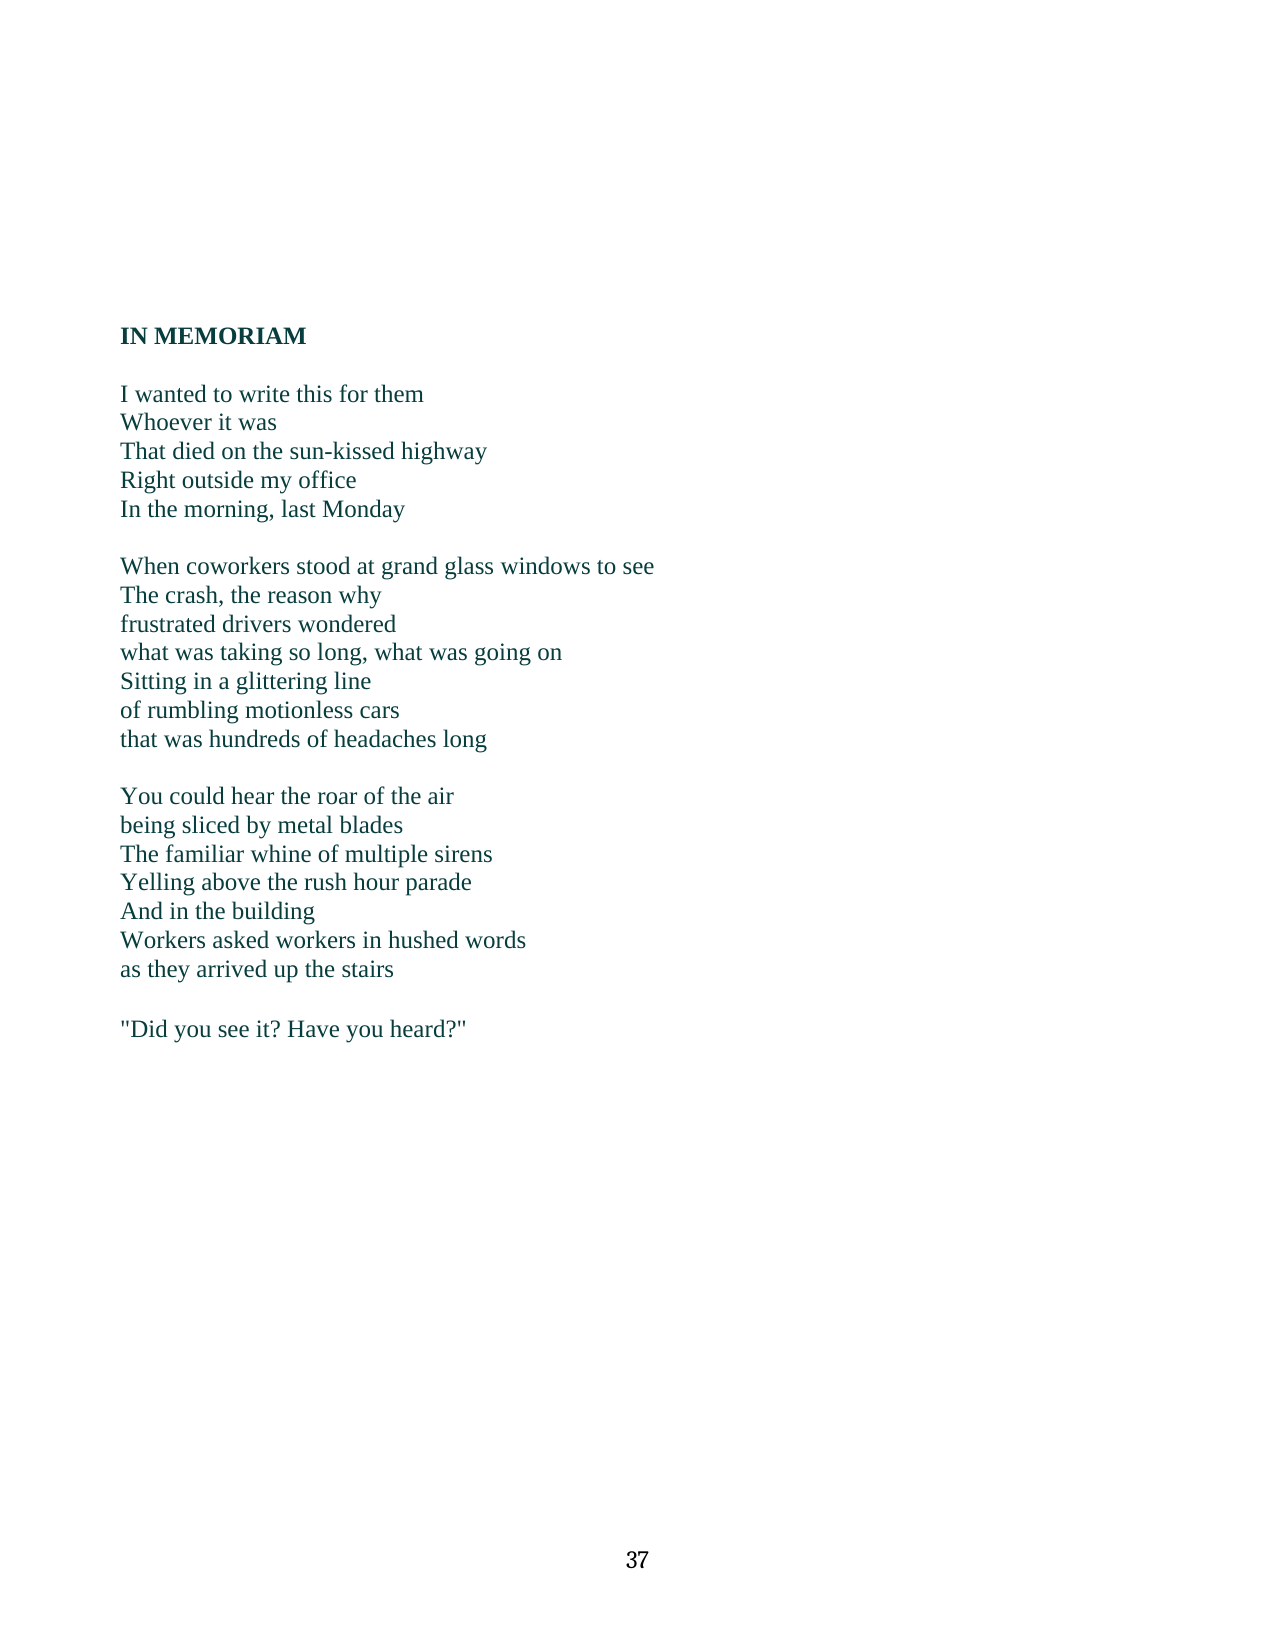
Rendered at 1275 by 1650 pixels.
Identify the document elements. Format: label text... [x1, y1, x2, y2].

text Sitting in a glittering line [120, 666, 1155, 695]
text I wanted to write this for them [120, 379, 1155, 407]
text Right outside my office [120, 465, 1155, 494]
text "Did you see it? Have you heard?" [120, 1014, 1155, 1042]
text frustrated drivers wondered [120, 609, 1155, 637]
text what was taking so long, what was going on [120, 637, 1155, 666]
text Whoever it was [120, 407, 1155, 436]
text The crash, the reason why [120, 580, 1155, 609]
text In the morning, last Monday [120, 494, 1155, 522]
text When coworkers stood at grand glass windows to see [120, 551, 1155, 580]
text That died on the sun-kissed highway [120, 436, 1155, 465]
text Yelling above the rush hour parade [120, 867, 1155, 896]
text Workers asked workers in hushed words [120, 925, 1155, 954]
text that was hundreds of headaches long [120, 724, 1155, 752]
text of rumbling motionless cars [120, 695, 1155, 724]
text You could hear the roar of the air [120, 781, 1155, 810]
text And in the building [120, 896, 1155, 925]
text IN MEMORIAM [120, 321, 1155, 350]
text The familiar whine of multiple sirens [120, 839, 1155, 867]
text as they arrived up the stairs [120, 954, 1155, 982]
text being sliced by metal blades [120, 810, 1155, 839]
